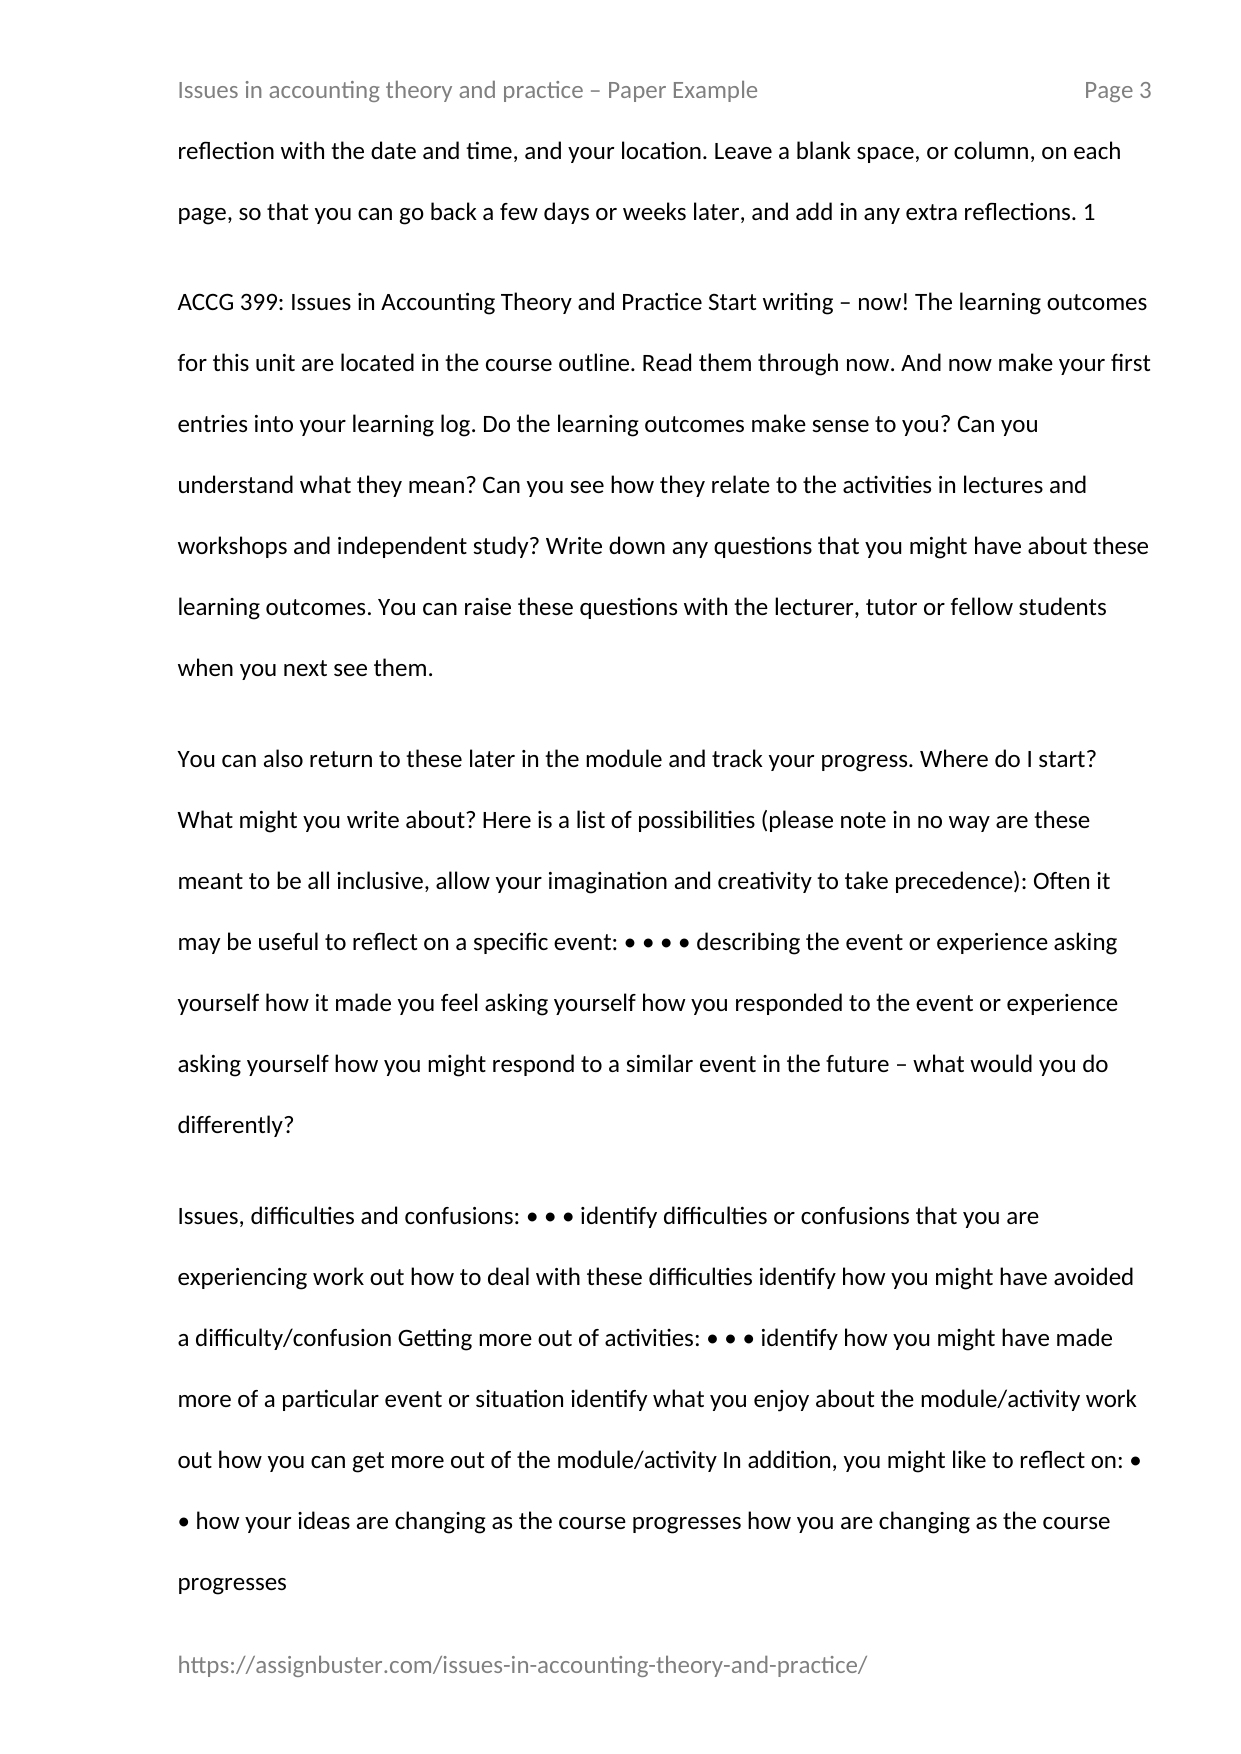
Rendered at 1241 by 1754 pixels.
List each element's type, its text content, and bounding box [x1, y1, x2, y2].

text ACCG 399: Issues in Accounting Theory and Practice Start writing – now! The learning outcomes for this unit are located in the course outline. Read them through now. And now make your first entries into your learning log. Do the learning outcomes make sense to you? Can you understand what they mean? Can you see how they relate to the activities in lectures and workshops and independent study? Write down any questions that you might have about these learning outcomes. You can raise these questions with the lecturer, tutor or fellow students when you next see them. [177, 286, 1152, 683]
text Issues, difficulties and confusions: • • • identify difficulties or confusions that you are experiencing work out how to deal with these difficulties identify how you might have avoided a difficulty/confusion Getting more out of activities: • • • identify how you might have made more of a particular event or situation identify what you enjoy about the module/activity work out how you can get more out of the module/activity In addition, you might like to reflect on: • • how your ideas are changing as the course progresses how you are changing as the course progresses [177, 1200, 1152, 1597]
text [177, 135, 1152, 226]
text You can also return to these later in the module and track your progress. Where do I start? What might you write about? Here is a list of possibilities (please note in no way are these meant to be all inclusive, allow your imagination and creativity to take precedence): Often it may be useful to reflect on a specific event: • • • • describing the event or experience asking yourself how it made you feel asking yourself how you responded to the event or experience asking yourself how you might respond to a similar event in the future – what would you do differently? [177, 743, 1152, 1140]
